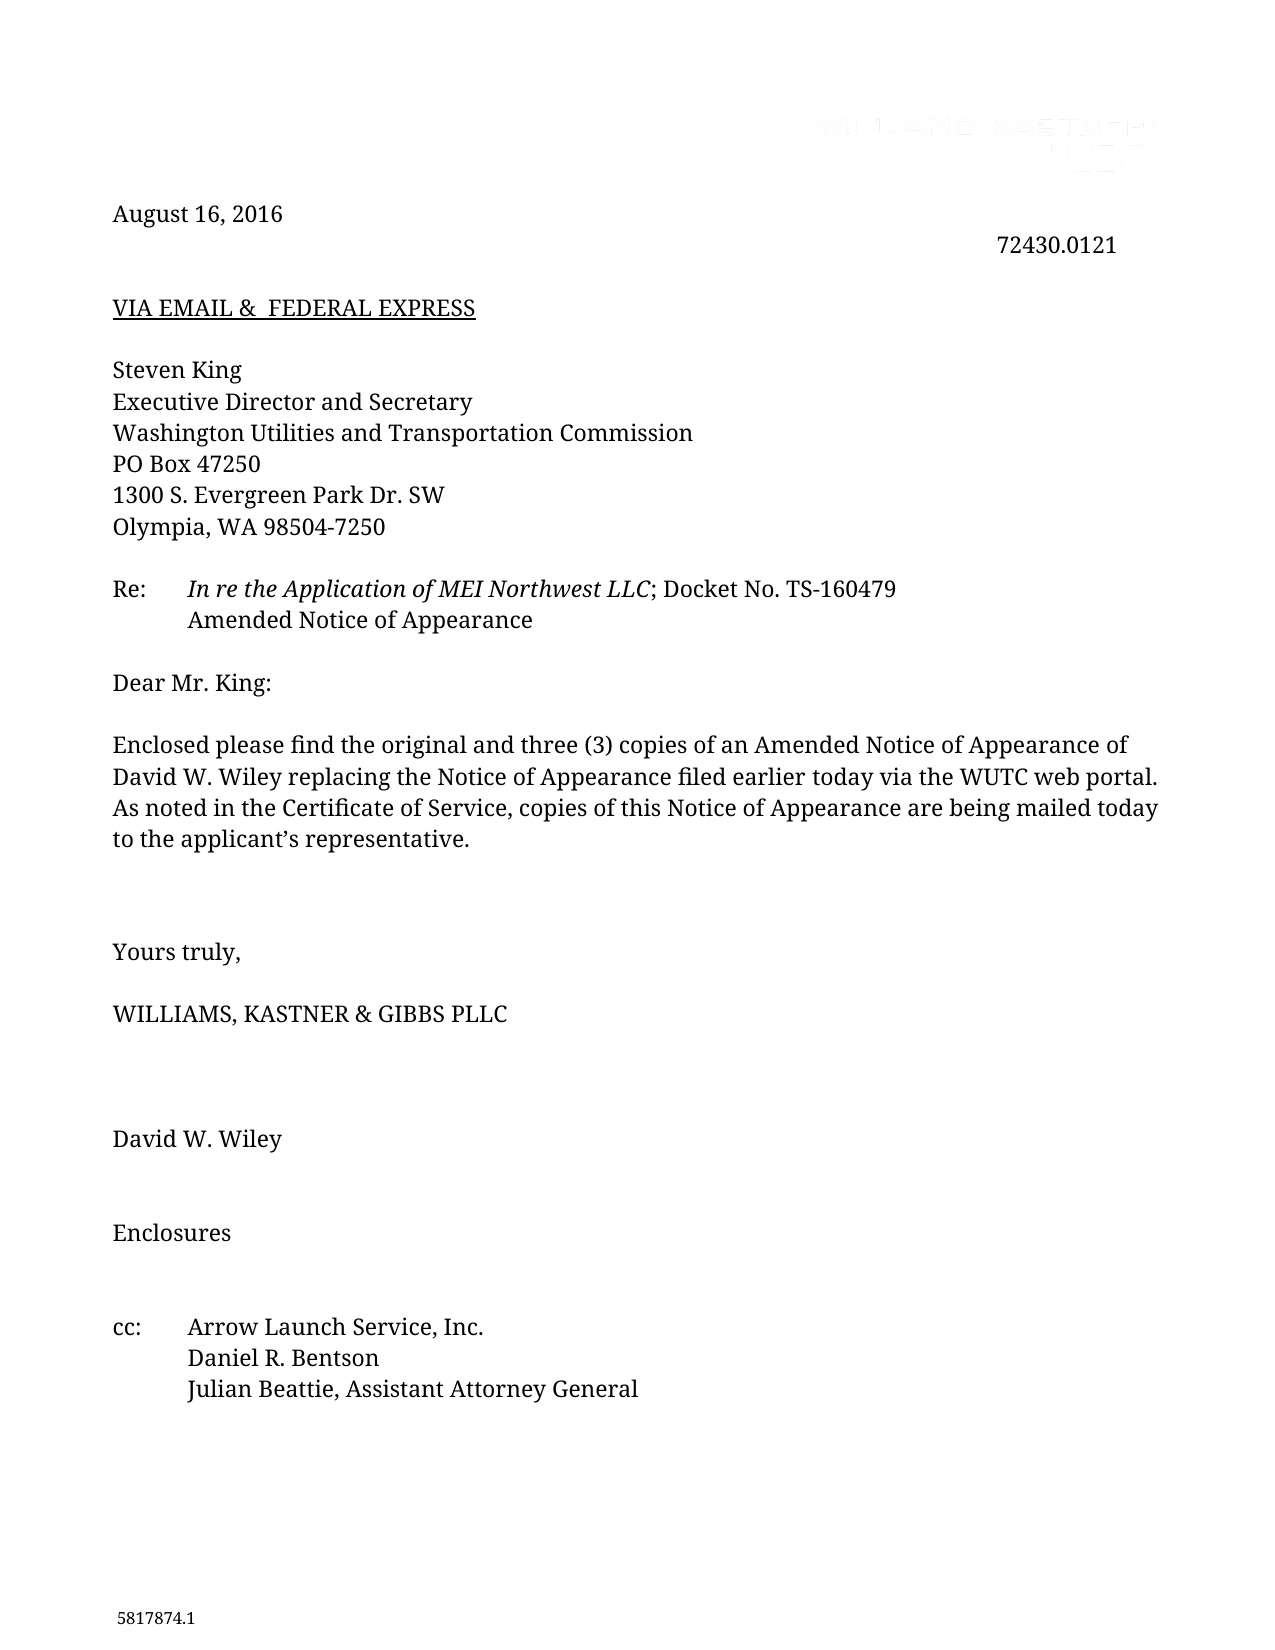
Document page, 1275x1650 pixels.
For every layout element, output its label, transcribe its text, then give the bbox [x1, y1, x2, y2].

text Enclosed please find the original and three (3) copies of an Amended Notice of Appearance of David W. Wiley replacing the Notice of Appearance filed earlier today via the WUTC web portal. As noted in the Certificate of Service, copies of this Notice of Appearance are being mailed today to the applicant’s representative. [112, 729, 1162, 854]
text Yours truly, [112, 935, 1162, 967]
text Amended Notice of Appearance [112, 604, 1162, 635]
text WILLIAMS, KASTNER & GIBBS PLLC [112, 998, 1162, 1029]
text Olympia, WA 98504-7250 [112, 510, 1162, 542]
text VIA EMAIL & FEDERAL EXPRESS [112, 292, 1162, 323]
text PO Box 47250 [112, 448, 1162, 479]
text Daniel R. Bentson [112, 1342, 1162, 1373]
text David W. Wiley [112, 1123, 1162, 1154]
text Julian Beattie, Assistant Attorney General [112, 1373, 1162, 1404]
text Enclosures [112, 1217, 1162, 1248]
text Dear Mr. King: [112, 667, 1162, 698]
text Executive Director and Secretary [112, 385, 1162, 417]
text 72430.0121 [112, 229, 1162, 260]
text 1300 S. Evergreen Park Dr. SW [112, 479, 1162, 510]
text Re: In re the Application of MEI Northwest LLC; Docket No. TS-160479 [112, 573, 1162, 604]
text Steven King [112, 354, 1162, 385]
text Washington Utilities and Transportation Commission [112, 417, 1162, 448]
text cc: Arrow Launch Service, Inc. [112, 1310, 1162, 1342]
text August 16, 2016 [112, 198, 1162, 229]
